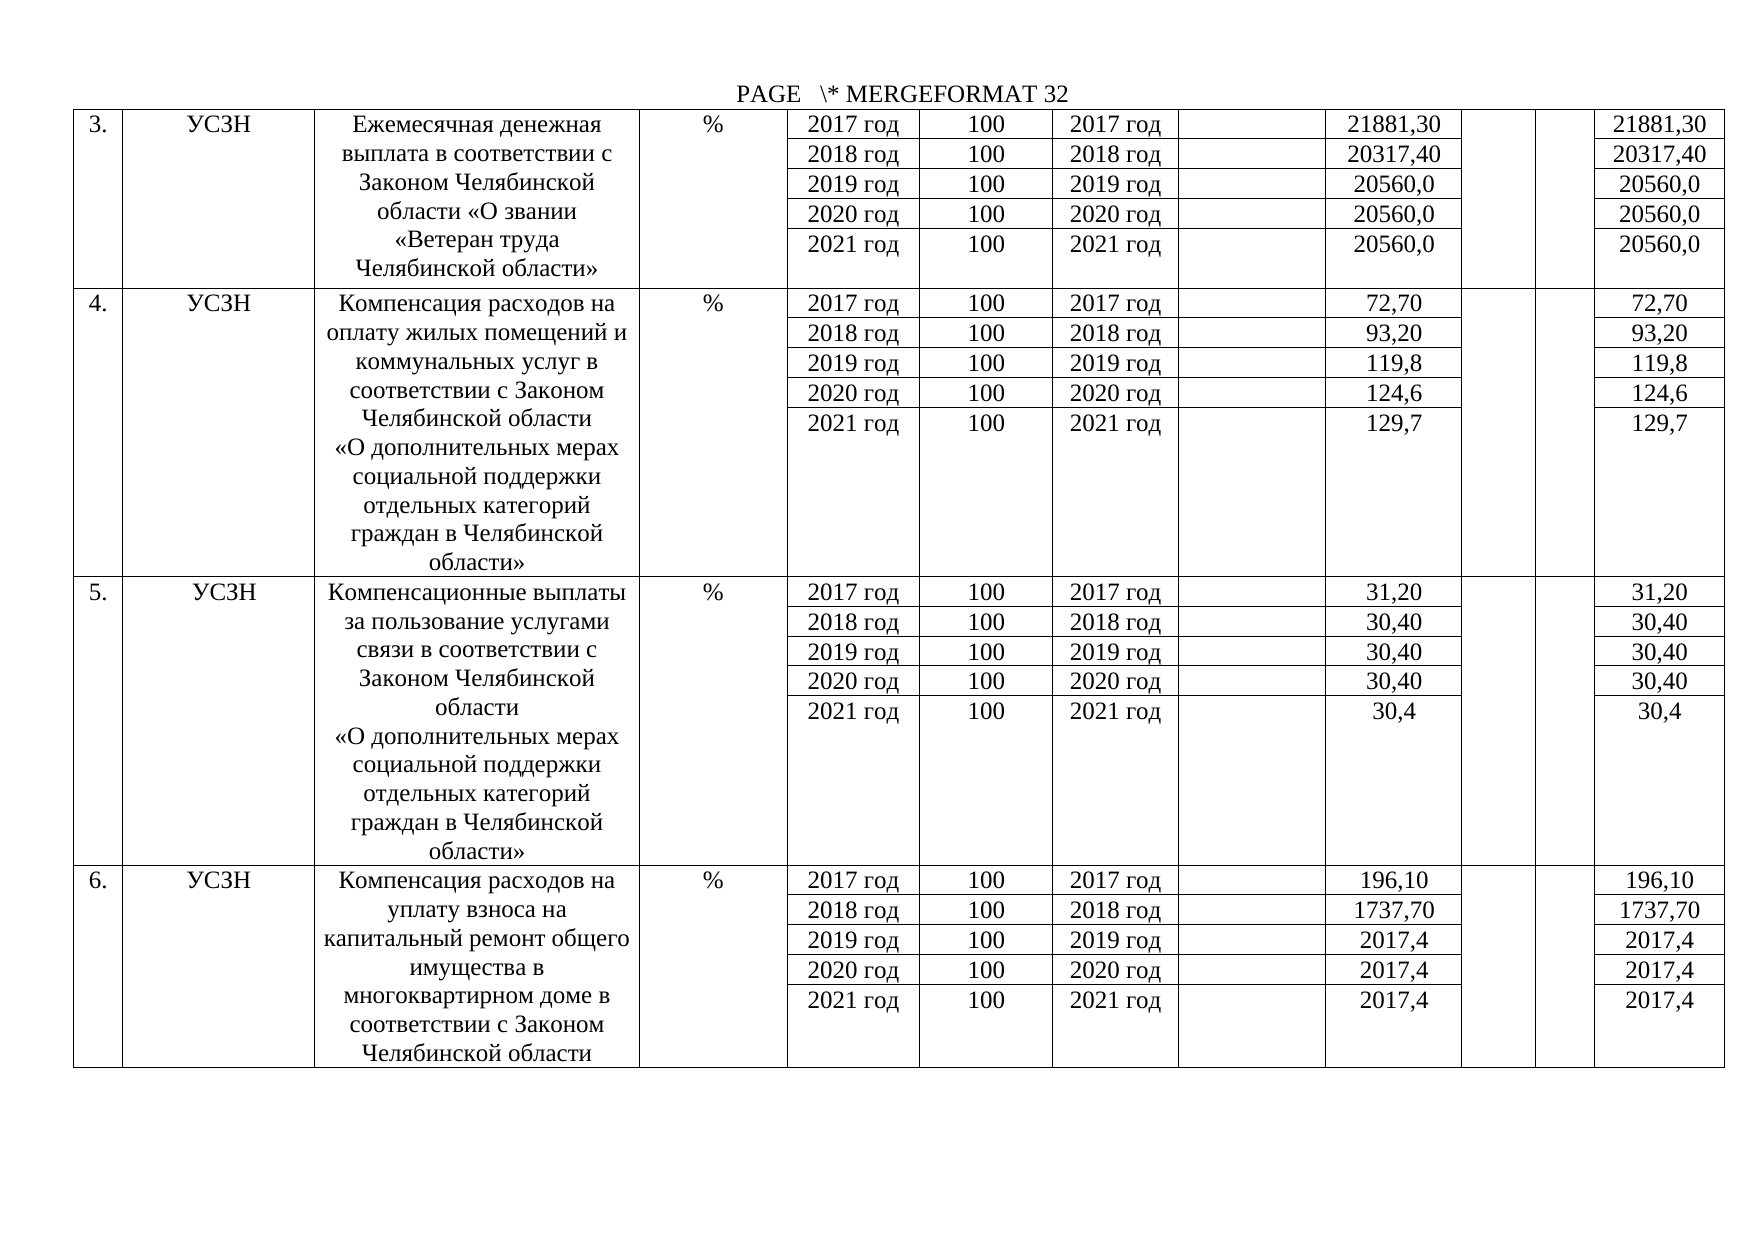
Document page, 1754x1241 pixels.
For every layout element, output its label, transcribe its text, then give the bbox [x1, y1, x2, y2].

table_cell 2019 год [1053, 637, 1178, 665]
table_cell 6. [74, 866, 122, 1067]
table_cell 2017,4 [1326, 925, 1461, 954]
table_cell 2017 год [788, 577, 919, 606]
table_cell 100 [920, 348, 1052, 377]
table_cell [1462, 289, 1535, 576]
table_cell УСЗН [123, 577, 314, 864]
table_cell 100 [920, 229, 1052, 287]
table_cell 2021 год [788, 696, 919, 864]
table_cell 2020 год [788, 378, 919, 407]
table_cell Компенсация расходов на оплату жилых помещений и коммунальных услуг в соответствии с Законом Челябинской области «О дополнительных мерах социальной поддержки отдельных категорий граждан в Челябинской области» [315, 289, 639, 576]
table_cell УСЗН [123, 110, 314, 287]
table_cell 100 [920, 895, 1052, 924]
table_cell 2021 год [788, 229, 919, 287]
table_cell 2020 год [788, 666, 919, 695]
table_cell 2018 год [1053, 318, 1178, 347]
table_cell 2019 год [1053, 348, 1178, 377]
table_cell 2017 год [1053, 577, 1178, 606]
table_cell % [640, 289, 787, 576]
table_cell 21881,30 [1595, 110, 1724, 138]
table_cell 1737,70 [1326, 895, 1461, 924]
table_cell 2020 год [1053, 955, 1178, 984]
table_cell 100 [920, 985, 1052, 1067]
table_cell 72,70 [1595, 289, 1724, 317]
table_cell [1179, 289, 1325, 317]
table_cell 20317,40 [1595, 139, 1724, 168]
table_cell 100 [920, 607, 1052, 636]
table_cell 124,6 [1326, 378, 1461, 407]
table_cell [1179, 696, 1325, 864]
table_cell 2021 год [788, 408, 919, 576]
table_cell [1179, 318, 1325, 347]
table_cell 2021 год [788, 985, 919, 1067]
table_cell 20560,0 [1595, 199, 1724, 228]
table_cell [1179, 378, 1325, 407]
table_cell Компенсация расходов на уплату взноса на капитальный ремонт общего имущества в многоквартирном доме в соответствии с Законом Челябинской области «О дополнительных мерах социальной поддержки отдельных категорий граждан в Челябинской области» [315, 866, 639, 1067]
table_cell 2019 год [788, 925, 919, 954]
table_cell 20560,0 [1595, 169, 1724, 198]
table_cell 2020 год [1053, 378, 1178, 407]
table_cell 30,40 [1595, 607, 1724, 636]
table_cell [1179, 199, 1325, 228]
table_cell Ежемесячная денежная выплата в соответствии с Законом Челябинской области «О звании «Ветеран труда Челябинской области» [315, 110, 639, 287]
table_cell [1536, 866, 1594, 1067]
table_cell 100 [920, 378, 1052, 407]
table_cell 100 [920, 696, 1052, 864]
table_cell [1179, 666, 1325, 695]
table_cell 31,20 [1326, 577, 1461, 606]
table_cell 30,40 [1326, 637, 1461, 665]
table_cell [1179, 348, 1325, 377]
table_cell 2017,4 [1326, 955, 1461, 984]
table_cell 100 [920, 408, 1052, 576]
table_cell 100 [920, 318, 1052, 347]
table_cell 4. [74, 289, 122, 576]
table_cell 100 [920, 139, 1052, 168]
table_cell [1536, 289, 1594, 576]
table_cell 100 [920, 925, 1052, 954]
table_cell 124,6 [1595, 378, 1724, 407]
table_cell 20560,0 [1326, 199, 1461, 228]
table_cell % [640, 577, 787, 864]
table_cell 31,20 [1595, 577, 1724, 606]
table_cell 2020 год [1053, 199, 1178, 228]
table_cell [1179, 577, 1325, 606]
table_cell 2020 год [788, 199, 919, 228]
table_cell 93,20 [1326, 318, 1461, 347]
table_cell [1179, 985, 1325, 1067]
table_cell 2021 год [1053, 696, 1178, 864]
table_cell 1737,70 [1595, 895, 1724, 924]
table_cell 100 [920, 666, 1052, 695]
table_cell 196,10 [1326, 866, 1461, 894]
table_cell [1536, 577, 1594, 864]
table_cell 2017 год [788, 866, 919, 894]
table_cell [1536, 110, 1594, 287]
table_cell 2018 год [788, 318, 919, 347]
table_cell % [640, 866, 787, 1067]
table_cell 30,40 [1326, 607, 1461, 636]
table_cell 2018 год [1053, 607, 1178, 636]
table_cell 100 [920, 955, 1052, 984]
table_cell 21881,30 [1326, 110, 1461, 138]
table_cell 196,10 [1595, 866, 1724, 894]
table_cell 20560,0 [1326, 169, 1461, 198]
table_cell 2021 год [1053, 985, 1178, 1067]
table_cell 20560,0 [1595, 229, 1724, 287]
table_cell 100 [920, 110, 1052, 138]
table_cell [1179, 229, 1325, 287]
table_cell 2017 год [1053, 110, 1178, 138]
table_cell 3. [74, 110, 122, 287]
table_cell 2019 год [788, 169, 919, 198]
table_cell 100 [920, 169, 1052, 198]
table_cell 30,4 [1595, 696, 1724, 864]
table_cell 129,7 [1326, 408, 1461, 576]
table_cell [1179, 110, 1325, 138]
table_cell 2020 год [788, 955, 919, 984]
table_cell Компенсационные выплаты за пользование услугами связи в соответствии с Законом Челябинской области «О дополнительных мерах социальной поддержки отдельных категорий граждан в Челябинской области» [315, 577, 639, 864]
table_cell УСЗН [123, 289, 314, 576]
table_cell 2018 год [1053, 895, 1178, 924]
table_cell 93,20 [1595, 318, 1724, 347]
table_cell [1179, 895, 1325, 924]
table_cell 20560,0 [1326, 229, 1461, 287]
table_cell [1462, 577, 1535, 864]
table_cell 2017 год [1053, 866, 1178, 894]
table_cell 2018 год [788, 607, 919, 636]
table_cell 2019 год [1053, 169, 1178, 198]
table_cell 72,70 [1326, 289, 1461, 317]
table_cell 100 [920, 289, 1052, 317]
table_cell УСЗН [123, 866, 314, 1067]
table_cell [1179, 607, 1325, 636]
table_cell [1179, 925, 1325, 954]
table_cell % [640, 110, 787, 287]
table_cell 2018 год [788, 895, 919, 924]
table_cell 2019 год [1053, 925, 1178, 954]
table_cell 2018 год [1053, 139, 1178, 168]
table_cell 30,4 [1326, 696, 1461, 864]
table_cell [1462, 866, 1535, 1067]
table_cell [1179, 139, 1325, 168]
table_cell 2017,4 [1595, 955, 1724, 984]
table_cell 100 [920, 637, 1052, 665]
table_cell 30,40 [1595, 637, 1724, 665]
table_cell 2017,4 [1595, 985, 1724, 1067]
table_cell 100 [920, 577, 1052, 606]
table_cell 100 [920, 866, 1052, 894]
table_cell 2019 год [788, 348, 919, 377]
table_cell 129,7 [1595, 408, 1724, 576]
table_cell 100 [920, 199, 1052, 228]
table_cell 2017 год [788, 289, 919, 317]
table_cell 30,40 [1326, 666, 1461, 695]
table_cell 2017,4 [1595, 925, 1724, 954]
table_cell [1179, 408, 1325, 576]
table_cell 30,40 [1595, 666, 1724, 695]
table_cell 2017,4 [1326, 985, 1461, 1067]
table_cell 20317,40 [1326, 139, 1461, 168]
table_cell 5. [74, 577, 122, 864]
table_cell 2020 год [1053, 666, 1178, 695]
table_cell [1462, 110, 1535, 287]
table_cell 119,8 [1595, 348, 1724, 377]
table_cell 2021 год [1053, 229, 1178, 287]
table_cell [1179, 169, 1325, 198]
table_cell [1179, 955, 1325, 984]
table_cell [1179, 637, 1325, 665]
table_cell 2021 год [1053, 408, 1178, 576]
table_cell 2018 год [788, 139, 919, 168]
table_cell 2019 год [788, 637, 919, 665]
table_cell 2017 год [788, 110, 919, 138]
table_cell 119,8 [1326, 348, 1461, 377]
table_cell [1179, 866, 1325, 894]
table_cell 2017 год [1053, 289, 1178, 317]
